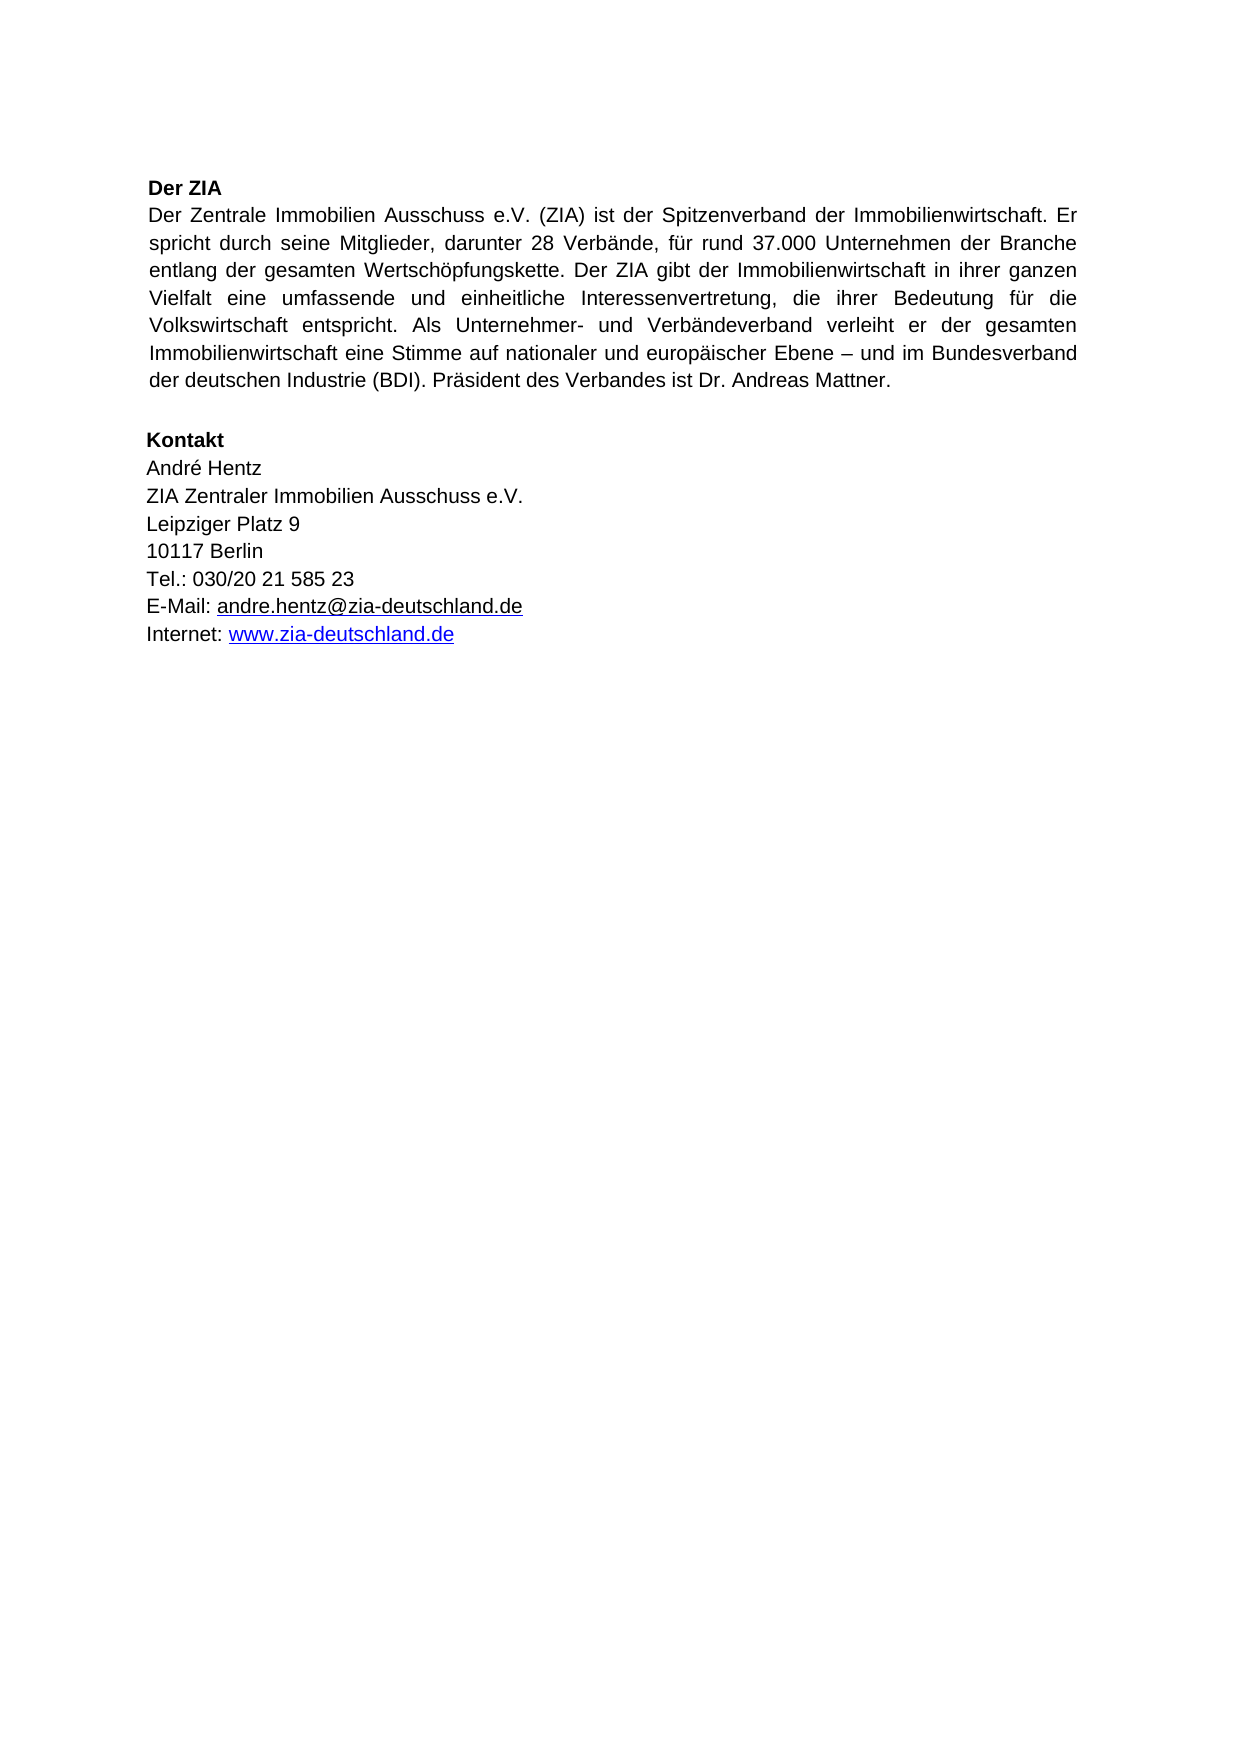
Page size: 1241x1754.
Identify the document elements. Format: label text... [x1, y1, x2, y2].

text ZIA Zentraler Immobilien Ausschuss e.V. [146, 484, 1079, 508]
text Kontakt [146, 428, 1085, 452]
text Leipziger Platz 9 [146, 511, 1079, 535]
text Tel.: 030/20 21 585 23 [146, 567, 1079, 591]
text Der Zentrale Immobilien Ausschuss e.V. (ZIA) ist der Spitzenverband der Immobilienwirtschaft. Er spricht durch seine Mitglieder, darunter 28 Verbände, für rund 37.000 Unternehmen der Branche entlang der gesamten Wertschöpfungskette. Der ZIA gibt der Immobilienwirtschaft in ihrer ganzen Vielfalt eine umfassende und einheitliche Interessenvertretung, die ihrer Bedeutung für die Volkswirtschaft entspricht. Als Unternehmer- und Verbändeverband verleiht er der gesamten Immobilienwirtschaft eine Stimme auf nationaler und europäischer Ebene – und im Bundesverband der deutschen Industrie (BDI). Präsident des Verbandes ist Dr. Andreas Mattner. [148, 203, 1078, 392]
text Internet: www.zia-deutschland.de [146, 622, 1085, 646]
text Der ZIA [148, 175, 1078, 199]
text 10117 Berlin [146, 539, 1079, 563]
text André Hentz [146, 456, 1079, 480]
text E-Mail: andre.hentz@zia-deutschland.de [146, 594, 1085, 618]
